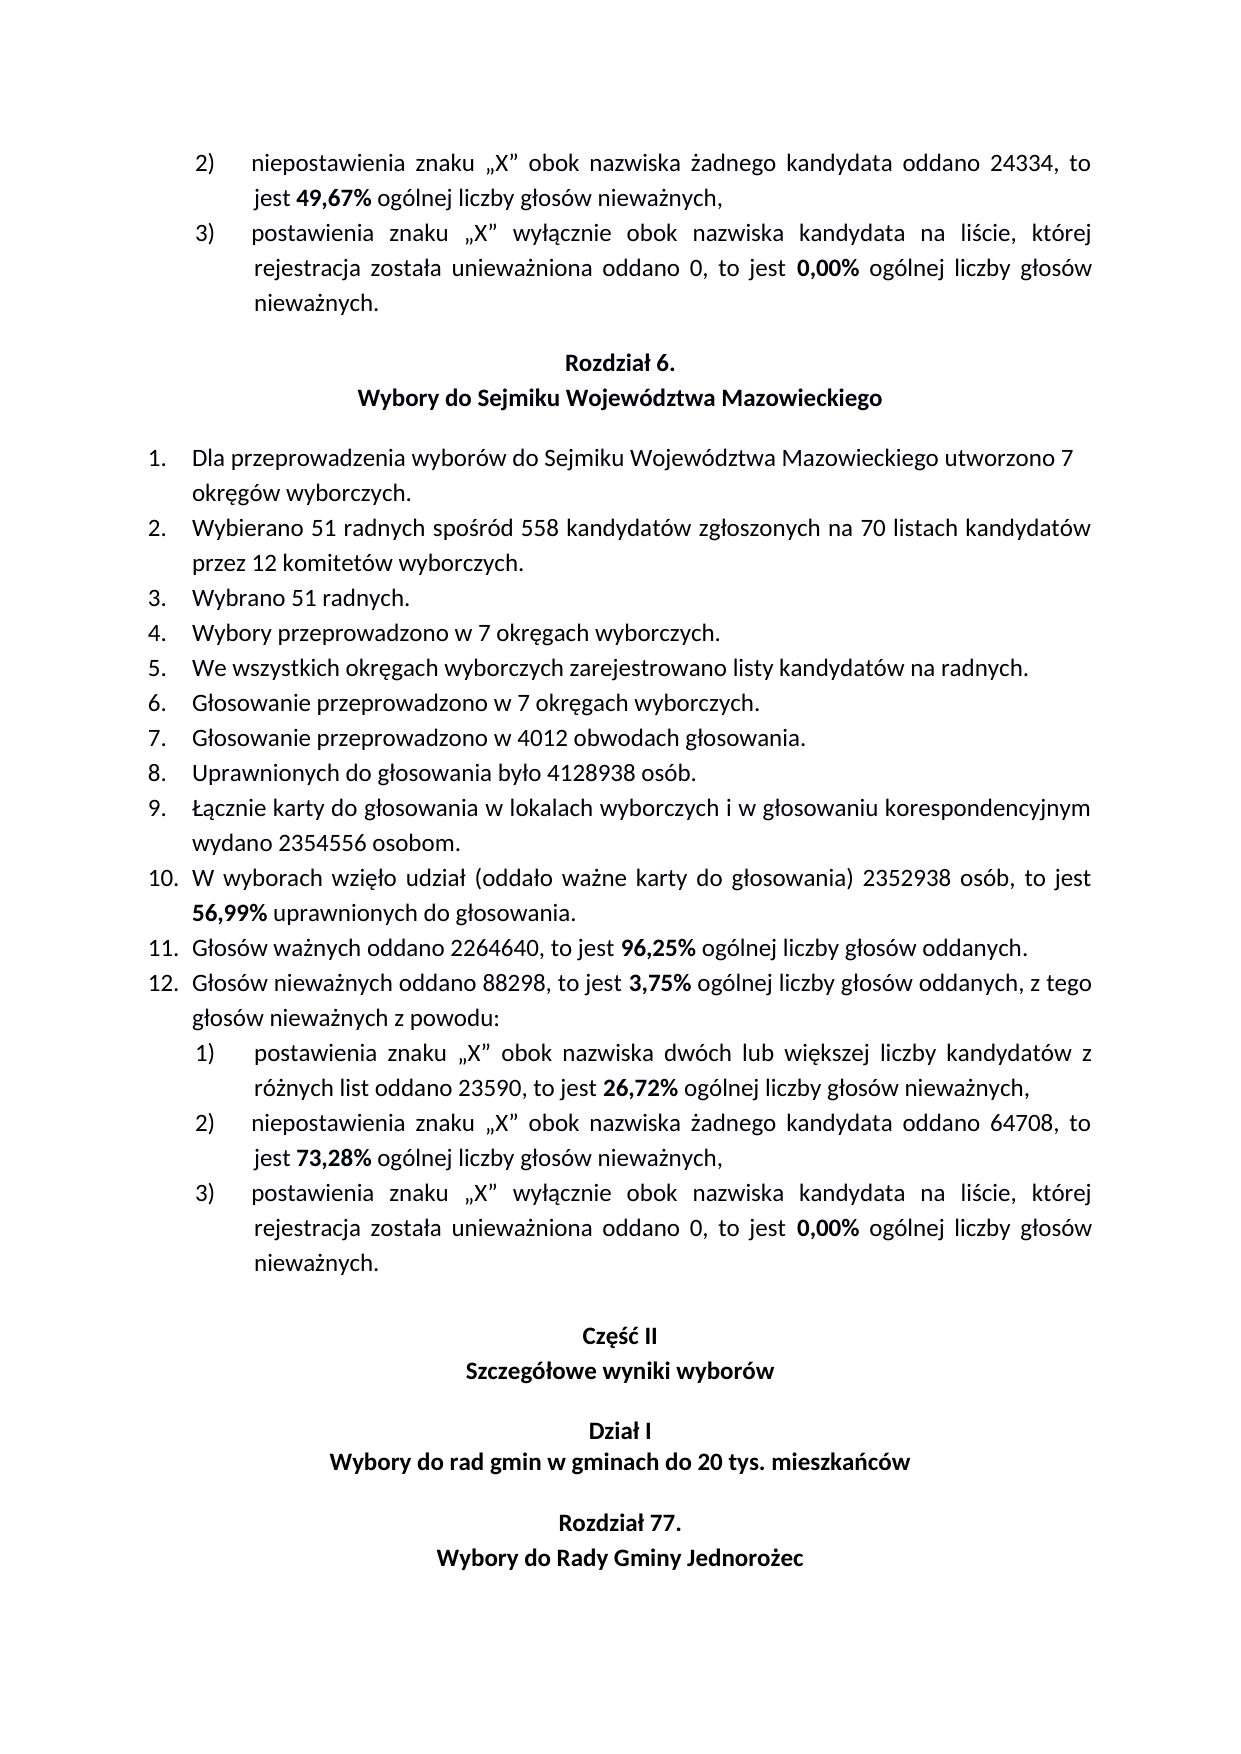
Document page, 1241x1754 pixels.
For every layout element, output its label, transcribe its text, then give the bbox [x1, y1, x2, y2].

text Dział I Wybory do rad gmin w gminach do 20 tys. mieszkańców [148, 1415, 1093, 1476]
text 1) postawienia znaku „X” obok nazwiska dwóch lub większej liczby kandydatów z różnych list oddano 23590, to jest 26,72% ogólnej liczby głosów nieważnych, [195, 1038, 1093, 1103]
subtitle Część II Szczegółowe wyniki wyborów [148, 1320, 1093, 1386]
text 3) postawienia znaku „X” wyłącznie obok nazwiska kandydata na liście, której rejestracja została unieważniona oddano 0, to jest 0,00% ogólnej liczby głosów nieważnych. [195, 218, 1093, 318]
text Rozdział 77. Wybory do Rady Gminy Jednorożec [148, 1507, 1093, 1572]
text 2) niepostawienia znaku „X” obok nazwiska żadnego kandydata oddano 64708, to jest 73,28% ogólnej liczby głosów nieważnych, [195, 1108, 1093, 1173]
text 5. We wszystkich okręgach wyborczych zarejestrowano listy kandydatów na radnych. [148, 653, 1093, 683]
text 11. Głosów ważnych oddano 2264640, to jest 96,25% ogólnej liczby głosów oddanych. [148, 933, 1093, 963]
text 1. Dla przeprowadzenia wyborów do Sejmiku Województwa Mazowieckiego utworzono 7 okręgów wyborczych. [148, 443, 1093, 508]
text Rozdział 6. Wybory do Sejmiku Województwa Mazowieckiego [148, 348, 1093, 413]
text 3. Wybrano 51 radnych. [148, 583, 1093, 613]
text 9. Łącznie karty do głosowania w lokalach wyborczych i w głosowaniu korespondencyjnym wydano 2354556 osobom. [148, 793, 1093, 858]
text 10. W wyborach wzięło udział (oddało ważne karty do głosowania) 2352938 osób, to jest 56,99% uprawnionych do głosowania. [148, 863, 1093, 928]
text 6. Głosowanie przeprowadzono w 7 okręgach wyborczych. [148, 688, 1093, 718]
text 3) postawienia znaku „X” wyłącznie obok nazwiska kandydata na liście, której rejestracja została unieważniona oddano 0, to jest 0,00% ogólnej liczby głosów nieważnych. [195, 1178, 1093, 1278]
text 2) niepostawienia znaku „X” obok nazwiska żadnego kandydata oddano 24334, to jest 49,67% ogólnej liczby głosów nieważnych, [195, 148, 1093, 213]
text 8. Uprawnionych do głosowania było 4128938 osób. [148, 758, 1093, 788]
text 4. Wybory przeprowadzono w 7 okręgach wyborczych. [148, 618, 1093, 648]
text 7. Głosowanie przeprowadzono w 4012 obwodach głosowania. [148, 723, 1093, 753]
text 12. Głosów nieważnych oddano 88298, to jest 3,75% ogólnej liczby głosów oddanych, z tego głosów nieważnych z powodu: [148, 968, 1093, 1033]
text 2. Wybierano 51 radnych spośród 558 kandydatów zgłoszonych na 70 listach kandydatów przez 12 komitetów wyborczych. [148, 513, 1093, 578]
